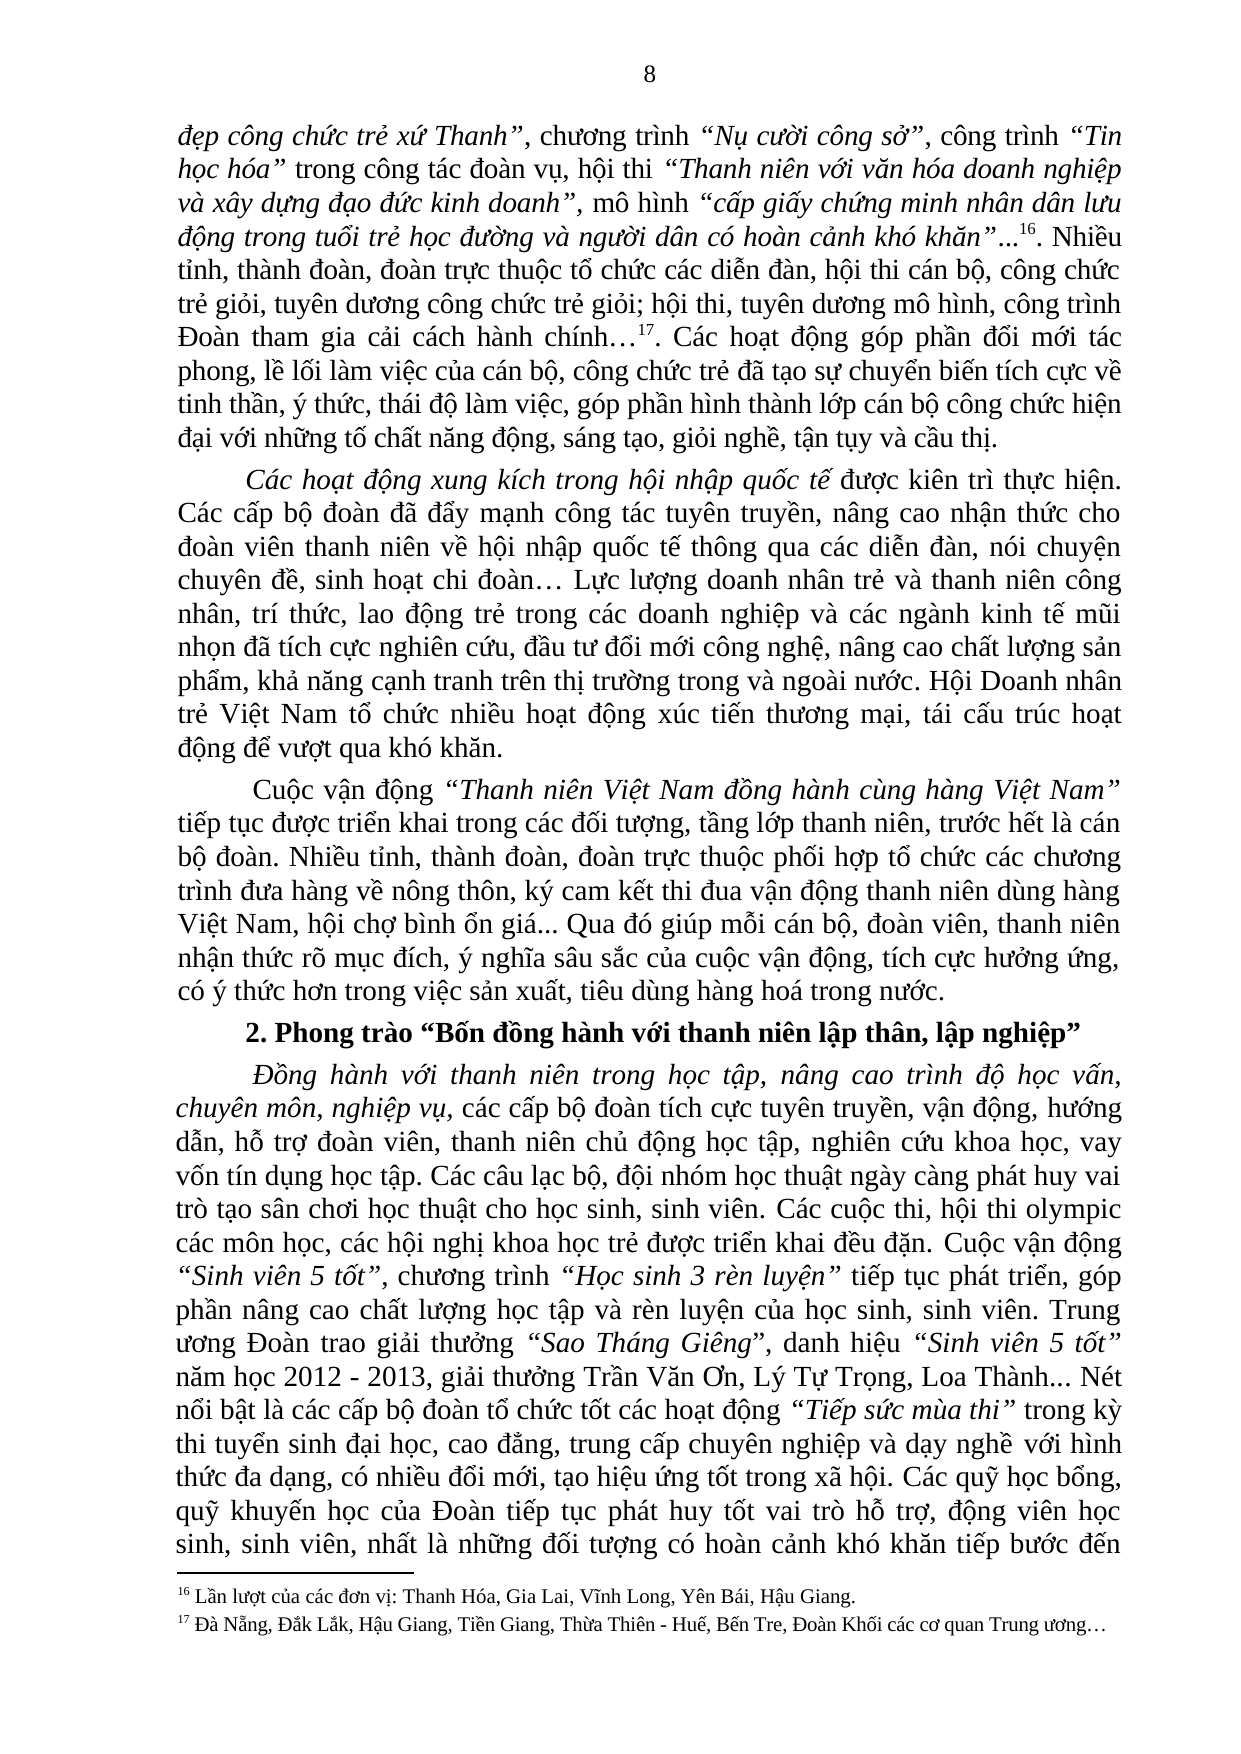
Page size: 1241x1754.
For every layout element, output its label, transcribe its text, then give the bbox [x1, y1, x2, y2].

text Các hoạt động xung kích trong hội nhập quốc tế được kiên trì thực hiện. Các cấp bộ đoàn đã đẩy mạnh công tác tuyên truyền, nâng cao nhận thức cho đoàn viên thanh niên về hội nhập quốc tế thông qua các diễn đàn, nói chuyện chuyên đề, sinh hoạt chi đoàn… Lực lượng doanh nhân trẻ và thanh niên công nhân, trí thức, lao động trẻ trong các doanh nghiệp và các ngành kinh tế mũi nhọn đã tích cực nghiên cứu, đầu tư đổi mới công nghệ, nâng cao chất lượng sản phẩm, khả năng cạnh tranh trên thị trường trong và ngoài nước. Hội Doanh nhân trẻ Việt Nam tổ chức nhiều hoạt động xúc tiến thương mại, tái cấu trúc hoạt động để vượt qua khó khăn. [177, 462, 1122, 764]
text Cuộc vận động “Thanh niên Việt Nam đồng hành cùng hàng Việt Nam” tiếp tục được triển khai trong các đối tượng, tầng lớp thanh niên, trước hết là cán bộ đoàn. Nhiều tỉnh, thành đoàn, đoàn trực thuộc phối hợp tổ chức các chương trình đưa hàng về nông thôn, ký cam kết thi đua vận động thanh niên dùng hàng Việt Nam, hội chợ bình ổn giá... Qua đó giúp mỗi cán bộ, đoàn viên, thanh niên nhận thức rõ mục đích, ý nghĩa sâu sắc của cuộc vận động, tích cực hưởng ứng, có ý thức hơn trong việc sản xuất, tiêu dùng hàng hoá trong nước. [177, 772, 1122, 1007]
text 2. Phong trào “Bốn đồng hành với thanh niên lập thân, lập nghiệp” [177, 1015, 1122, 1049]
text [177, 118, 1122, 453]
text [175, 1057, 1122, 1560]
